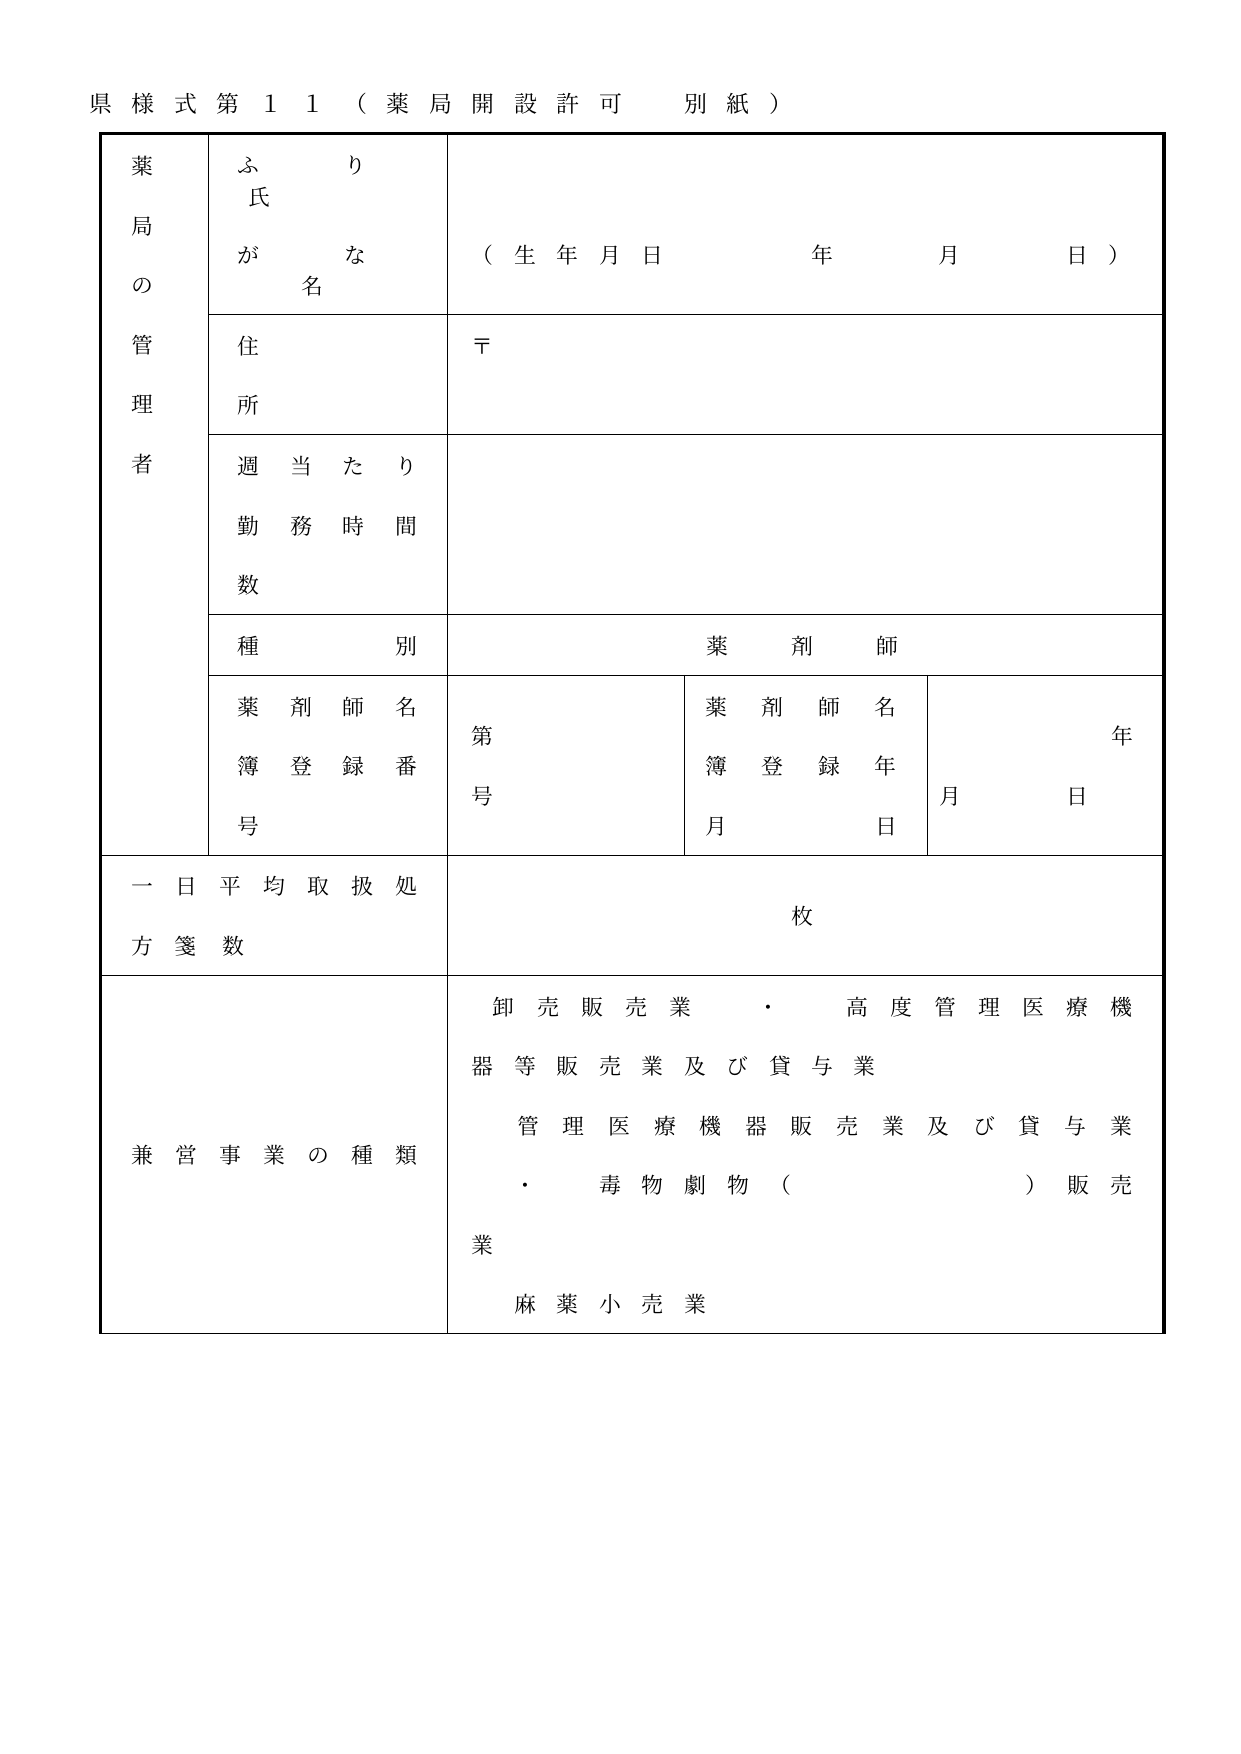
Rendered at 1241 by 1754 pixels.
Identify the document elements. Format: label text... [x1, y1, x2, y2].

table_cell 兼営事業の種類 [102, 976, 447, 1333]
table_cell 〒 [448, 315, 1162, 434]
table_cell 週当たり勤務時間数 [209, 435, 447, 614]
text 県様式第１１（薬局開設許可 別紙） [89, 73, 1151, 132]
table_cell 薬剤師名簿登録年月日 [685, 676, 927, 854]
table_cell 住 所 [209, 315, 447, 434]
table_header 薬局の 管理者 [102, 135, 208, 854]
table_cell 種別 [209, 615, 447, 675]
table_cell 薬剤師名簿登録番号 [209, 676, 447, 854]
table_cell 一日平均取扱処方箋数 [102, 856, 447, 975]
table_header （生年月日 年 月 日） [448, 135, 1162, 314]
table_cell 第 号 [448, 676, 684, 854]
table_cell 卸売販売業 ・ 高度管理医療機器等販売業及び貸与業 管理医療機器販売業及び貸与業 ・ 毒物劇物（ ）販売業 麻薬小売業 [448, 976, 1162, 1333]
table_cell 枚 [448, 856, 1162, 975]
table_cell 年 月 日 [928, 676, 1162, 854]
table_header [209, 135, 447, 314]
table_cell 薬 剤 師 [448, 615, 1162, 675]
table_cell [448, 435, 1162, 614]
